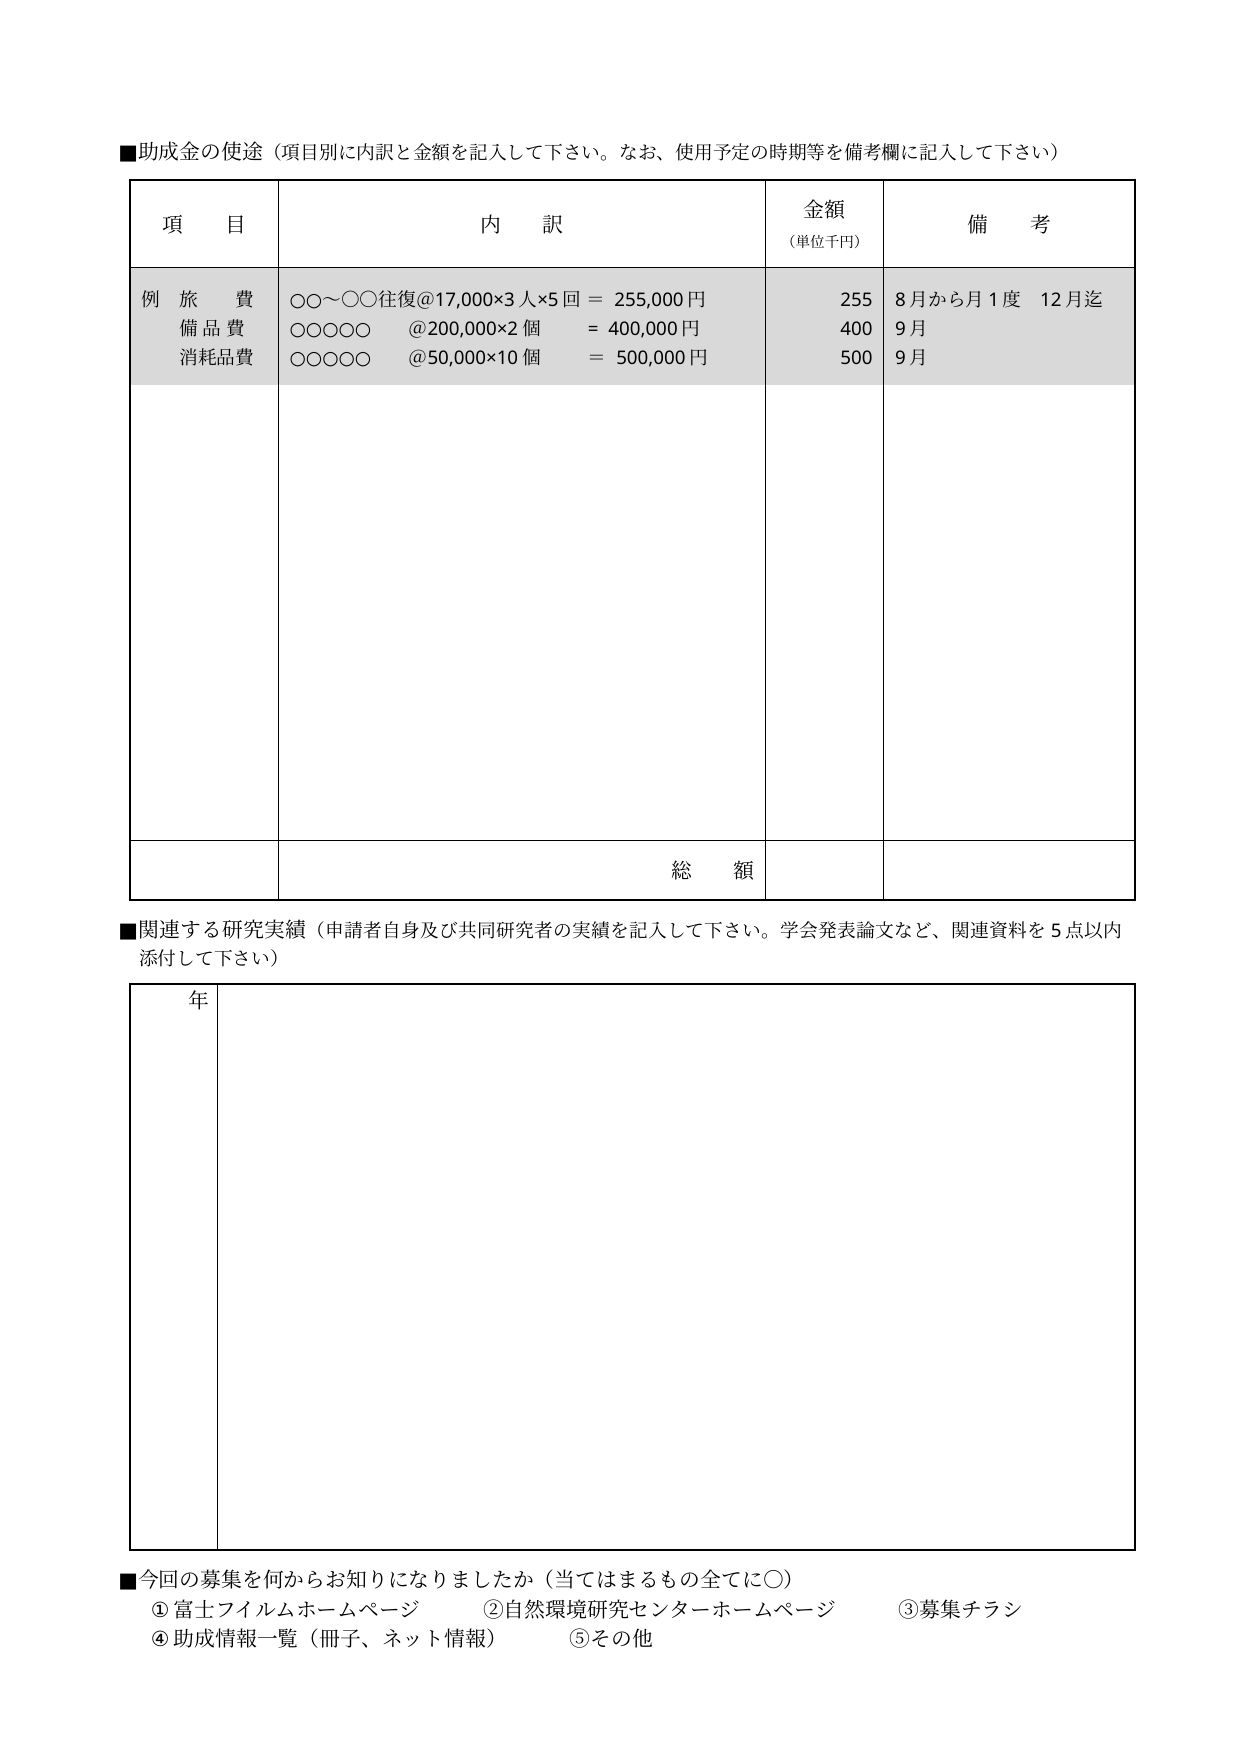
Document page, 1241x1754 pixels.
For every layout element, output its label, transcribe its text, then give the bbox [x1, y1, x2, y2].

table_cell [131, 385, 278, 840]
table_cell ○○～○○往復＠17,000×3人×5回 ＝ 255,000円 ○○○○○ ＠200,000×2個 = 400,000円 ○○○○○ ＠50,000×10個 ＝ 500,000円 [279, 268, 765, 385]
table_cell [766, 385, 883, 840]
table_cell 例 旅 費 備 品 費 消耗品費 [131, 268, 278, 385]
table_cell [131, 841, 278, 899]
table_cell 総 額 [279, 841, 765, 899]
table_cell [884, 385, 1134, 840]
table_header 内 訳 [279, 181, 765, 267]
table_header 金額 （単位千円） [766, 181, 883, 267]
table_header ①富士フイルムホームページ ②自然環境研究センターホームページ ③募集チラシ ④助成情報一覧（冊子、ネット情報） ⑤その他 [129, 1594, 1133, 1659]
text ■助成金の使途（項目別に内訳と金額を記入して下さい。なお、使用予定の時期等を備考欄に記入して下さい） [118, 136, 1122, 166]
table_header [218, 985, 1134, 1549]
table_header 備 考 [884, 181, 1134, 267]
table_cell [884, 841, 1134, 899]
text ■関連する研究実績（申請者自身及び共同研究者の実績を記入して下さい。学会発表論文など、関連資料を5点以内添付して下さい） [118, 914, 1122, 971]
table_cell 8月から月1度 12月迄 9月 9月 [884, 268, 1134, 385]
table_cell [279, 385, 765, 840]
table_cell [766, 841, 883, 899]
text ■今回の募集を何からお知りになりましたか（当てはまるもの全てに○） [118, 1564, 1122, 1594]
table_header 項 目 [131, 181, 278, 267]
table_cell 255 400 500 [766, 268, 883, 385]
table_header 年 [131, 985, 217, 1549]
